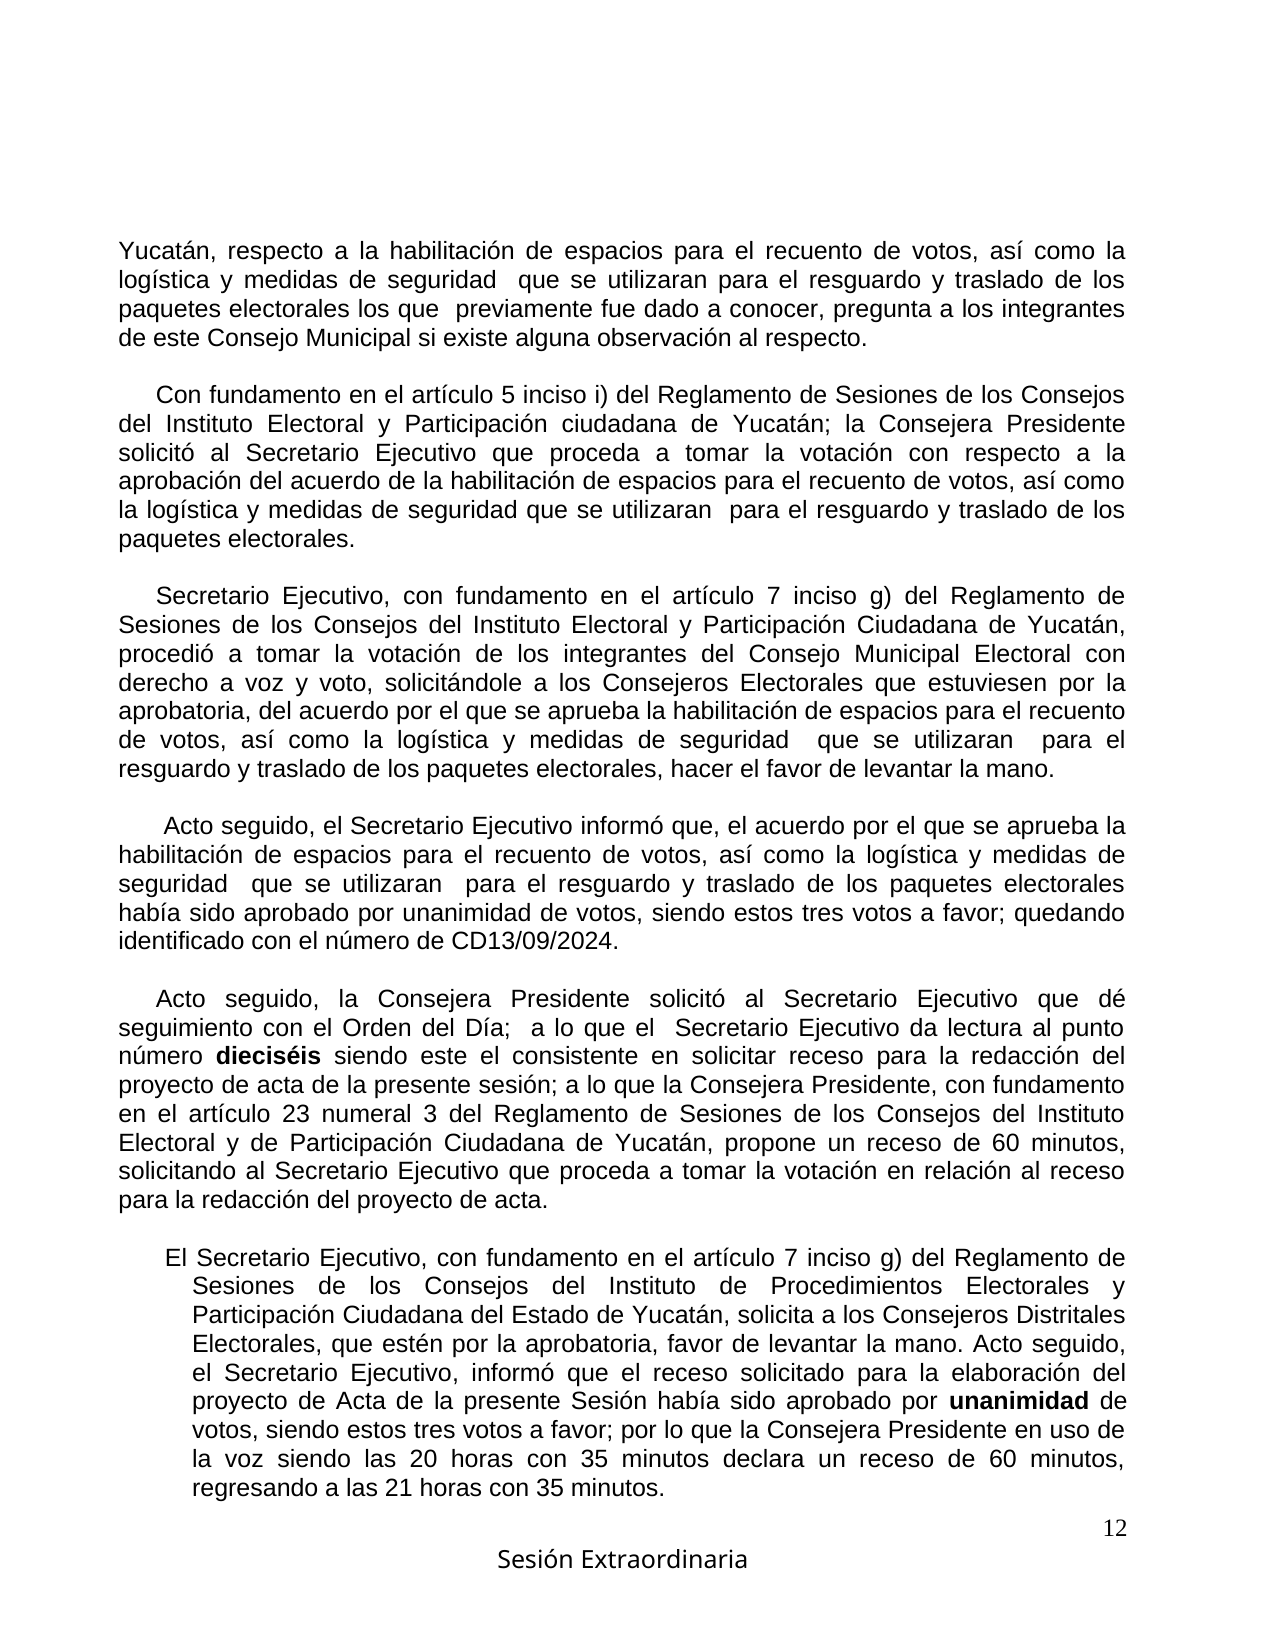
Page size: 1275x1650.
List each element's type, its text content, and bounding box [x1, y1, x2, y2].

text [118, 236, 1127, 351]
text Acto seguido, la Consejera Presidente solicitó al Secretario Ejecutivo que dé seguimiento con el Orden del Día; a lo que el Secretario Ejecutivo da lectura al punto número dieciséis siendo este el consistente en solicitar receso para la redacción del proyecto de acta de la presente sesión; a lo que la Consejera Presidente, con fundamento en el artículo 23 numeral 3 del Reglamento de Sesiones de los Consejos del Instituto Electoral y de Participación Ciudadana de Yucatán, propone un receso de 60 minutos, solicitando al Secretario Ejecutivo que proceda a tomar la votación en relación al receso para la redacción del proyecto de acta. [118, 984, 1127, 1214]
text Acto seguido, el Secretario Ejecutivo informó que, el acuerdo por el que se aprueba la habilitación de espacios para el recuento de votos, así como la logística y medidas de seguridad que se utilizaran para el resguardo y traslado de los paquetes electorales había sido aprobado por unanimidad de votos, siendo estos tres votos a favor; quedando identificado con el número de CD13/09/2024. [118, 811, 1127, 955]
text Con fundamento en el artículo 5 inciso i) del Reglamento de Sesiones de los Consejos del Instituto Electoral y Participación ciudadana de Yucatán; la Consejera Presidente solicitó al Secretario Ejecutivo que proceda a tomar la votación con respecto a la aprobación del acuerdo de la habilitación de espacios para el recuento de votos, así como la logística y medidas de seguridad que se utilizaran para el resguardo y traslado de los paquetes electorales. [118, 380, 1127, 552]
text Secretario Ejecutivo, con fundamento en el artículo 7 inciso g) del Reglamento de Sesiones de los Consejos del Instituto Electoral y Participación Ciudadana de Yucatán, procedió a tomar la votación de los integrantes del Consejo Municipal Electoral con derecho a voz y voto, solicitándole a los Consejeros Electorales que estuviesen por la aprobatoria, del acuerdo por el que se aprueba la habilitación de espacios para el recuento de votos, así como la logística y medidas de seguridad que se utilizaran para el resguardo y traslado de los paquetes electorales, hacer el favor de levantar la mano. [118, 581, 1127, 782]
text El Secretario Ejecutivo, con fundamento en el artículo 7 inciso g) del Reglamento de Sesiones de los Consejos del Instituto de Procedimientos Electorales y Participación Ciudadana del Estado de Yucatán, solicita a los Consejeros Distritales Electorales, que estén por la aprobatoria, favor de levantar la mano. Acto seguido, el Secretario Ejecutivo, informó que el receso solicitado para la elaboración del proyecto de Acta de la presente Sesión había sido aprobado por unanimidad de votos, siendo estos tres votos a favor; por lo que la Consejera Presidente en uso de la voz siendo las 20 horas con 35 minutos declara un receso de 60 minutos, regresando a las 21 horas con 35 minutos. [156, 1242, 1127, 1501]
